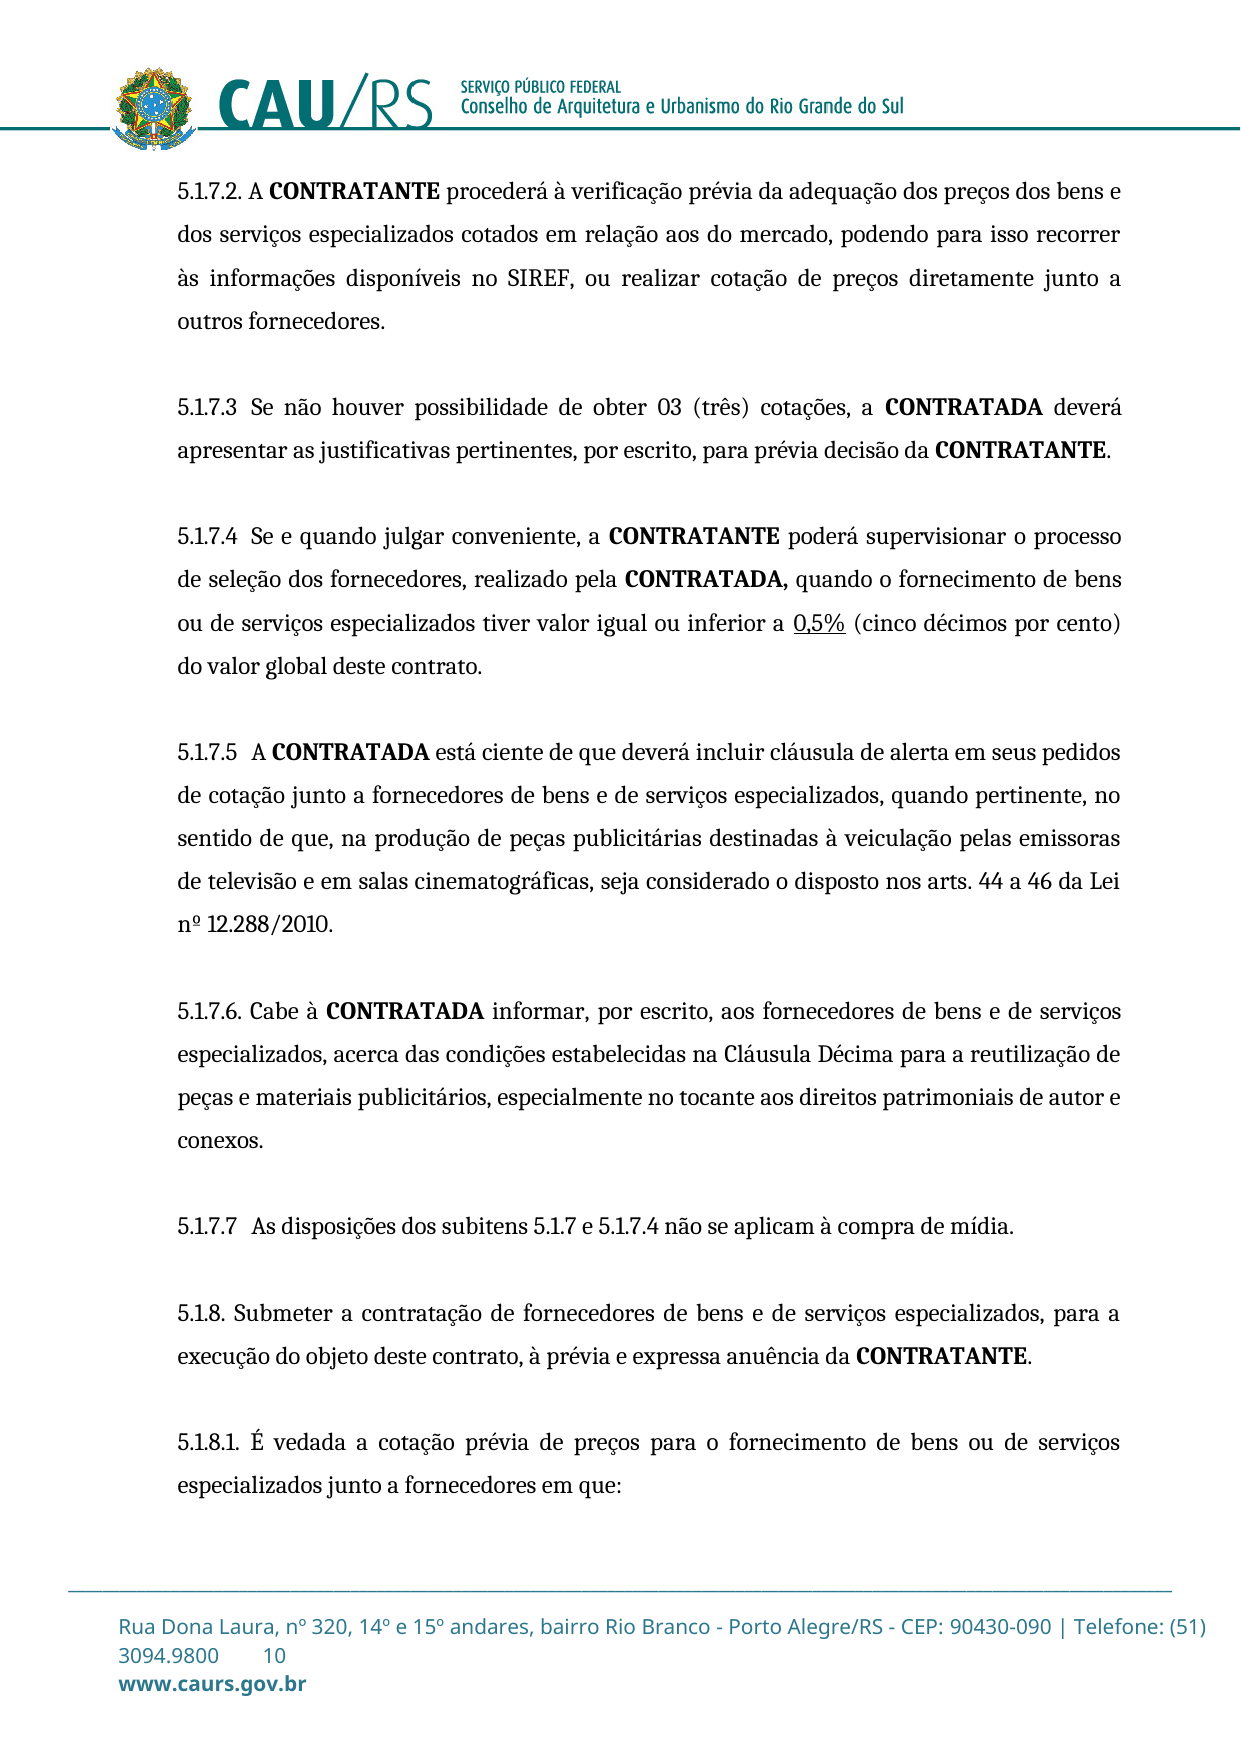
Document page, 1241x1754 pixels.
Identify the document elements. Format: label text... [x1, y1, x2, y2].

text 5.1.7.3 Se não houver possibilidade de obter 03 (três) cotações, a CONTRATADA deverá apresentar as justificativas pertinentes, por escrito, para prévia decisão da CONTRATANTE. [177, 393, 1122, 465]
text 5.1.7.4 Se e quando julgar conveniente, a CONTRATANTE poderá supervisionar o processo de seleção dos fornecedores, realizado pela CONTRATADA, quando o fornecimento de bens ou de serviços especializados tiver valor igual ou inferior a 0,5% (cinco décimos por cento) do valor global deste contrato. [177, 522, 1122, 680]
text 5.1.8.1. É vedada a cotação prévia de preços para o fornecimento de bens ou de serviços especializados junto a fornecedores em que: [177, 1428, 1122, 1500]
text 5.1.7.5 A CONTRATADA está ciente de que deverá incluir cláusula de alerta em seus pedidos de cotação junto a fornecedores de bens e de serviços especializados, quando pertinente, no sentido de que, na produção de peças publicitárias destinadas à veiculação pelas emissoras de televisão e em salas cinematográficas, seja considerado o disposto nos arts. 44 a 46 da Lei nº 12.288/2010. [177, 738, 1122, 939]
text 5.1.8. Submeter a contratação de fornecedores de bens e de serviços especializados, para a execução do objeto deste contrato, à prévia e expressa anuência da CONTRATANTE. [177, 1298, 1122, 1370]
text 5.1.7.7 As disposições dos subitens 5.1.7 e 5.1.7.4 não se aplicam à compra de mídia. [177, 1212, 1122, 1241]
text 5.1.7.2. A CONTRATANTE procederá à verificação prévia da adequação dos preços dos bens e dos serviços especializados cotados em relação aos do mercado, podendo para isso recorrer às informações disponíveis no SIREF, ou realizar cotação de preços diretamente junto a outros fornecedores. [177, 177, 1122, 335]
text 5.1.7.6. Cabe à CONTRATADA informar, por escrito, aos fornecedores de bens e de serviços especializados, acerca das condições estabelecidas na Cláusula Décima para a reutilização de peças e materiais publicitários, especialmente no tocante aos direitos patrimoniais de autor e conexos. [177, 997, 1122, 1155]
picture [0, 1, 1241, 161]
